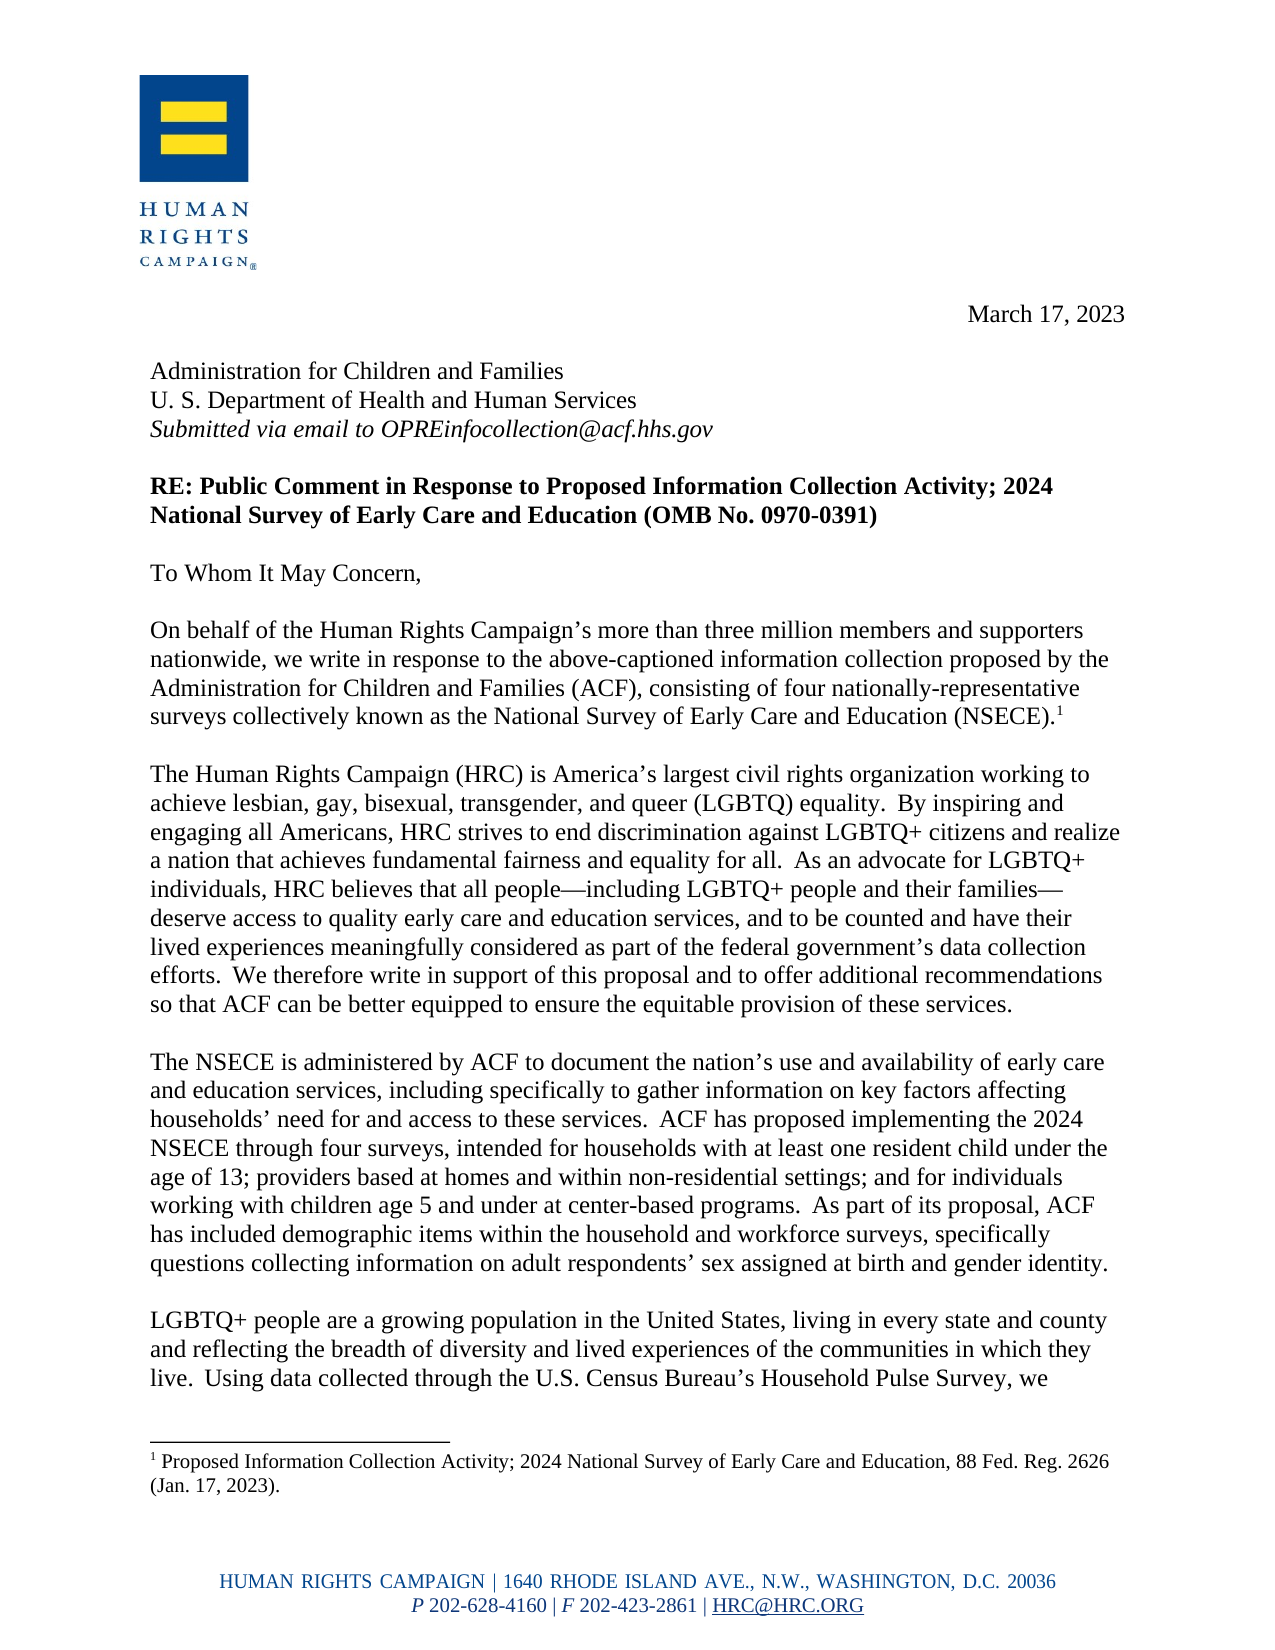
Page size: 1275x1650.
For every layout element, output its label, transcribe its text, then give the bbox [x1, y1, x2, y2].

text On behalf of the Human Rights Campaign’s more than three million members and supporters nationwide, we write in response to the above-captioned information collection proposed by the Administration for Children and Families (ACF), consisting of four nationally-representative surveys collectively known as the National Survey of Early Care and Education (NSECE).1 [150, 615, 1135, 730]
text HUMAN RIGHTS CAMPAIGN | 1640 RHODE ISLAND AVE., N.W., WASHINGTON, D.C. 20036 [217, 1569, 1058, 1593]
text 1 Proposed Information Collection Activity; 2024 National Survey of Early Care and Education, 88 Fed. Reg. 2626 (Jan. 17, 2023). [150, 1449, 1126, 1497]
text The NSECE is administered by ACF to document the nation’s use and availability of early care and education services, including specifically to gather information on key factors affecting households’ need for and access to these services. ACF has proposed implementing the 2024 NSECE through four surveys, intended for households with at least one resident child under the age of 13; providers based at homes and within non-residential settings; and for individuals working with children age 5 and under at center-based programs. As part of its proposal, ACF has included demographic items within the household and workforce surveys, specifically questions collecting information on adult respondents’ sex assigned at birth and gender identity. [150, 1047, 1126, 1277]
text To Whom It May Concern, [150, 558, 1135, 586]
text March 17, 2023 [139, 299, 1125, 328]
title RE: Public Comment in Response to Proposed Information Collection Activity; 2024 National Survey of Early Care and Education (OMB No. 0970-0391) [150, 471, 1135, 529]
text LGBTQ+ people are a growing population in the United States, living in every state and county and reflecting the breadth of diversity and lived experiences of the communities in which they live. Using data collected through the U.S. Census Bureau’s Household Pulse Survey, we [150, 1305, 1121, 1392]
text U. S. Department of Health and Human Services [150, 385, 1135, 414]
text Administration for Children and Families [150, 356, 1135, 385]
picture [139, 75, 257, 270]
text Submitted via email to OPREinfocollection@acf.hhs.gov [150, 414, 1135, 443]
text The Human Rights Campaign (HRC) is America’s largest civil rights organization working to achieve lesbian, gay, bisexual, transgender, and queer (LGBTQ) equality. By inspiring and engaging all Americans, HRC strives to end discrimination against LGBTQ+ citizens and realize a nation that achieves fundamental fairness and equality for all. As an advocate for LGBTQ+ individuals, HRC believes that all people—including LGBTQ+ people and their families— deserve access to quality early care and education services, and to be counted and have their lived experiences meaningfully considered as part of the federal government’s data collection efforts. We therefore write in support of this proposal and to offer additional recommendations so that ACF can be better equipped to ensure the equitable provision of these services. [150, 759, 1121, 1018]
text P 202-628-4160 | F 202-423-2861 | HRC@HRC.ORG [217, 1593, 1058, 1617]
